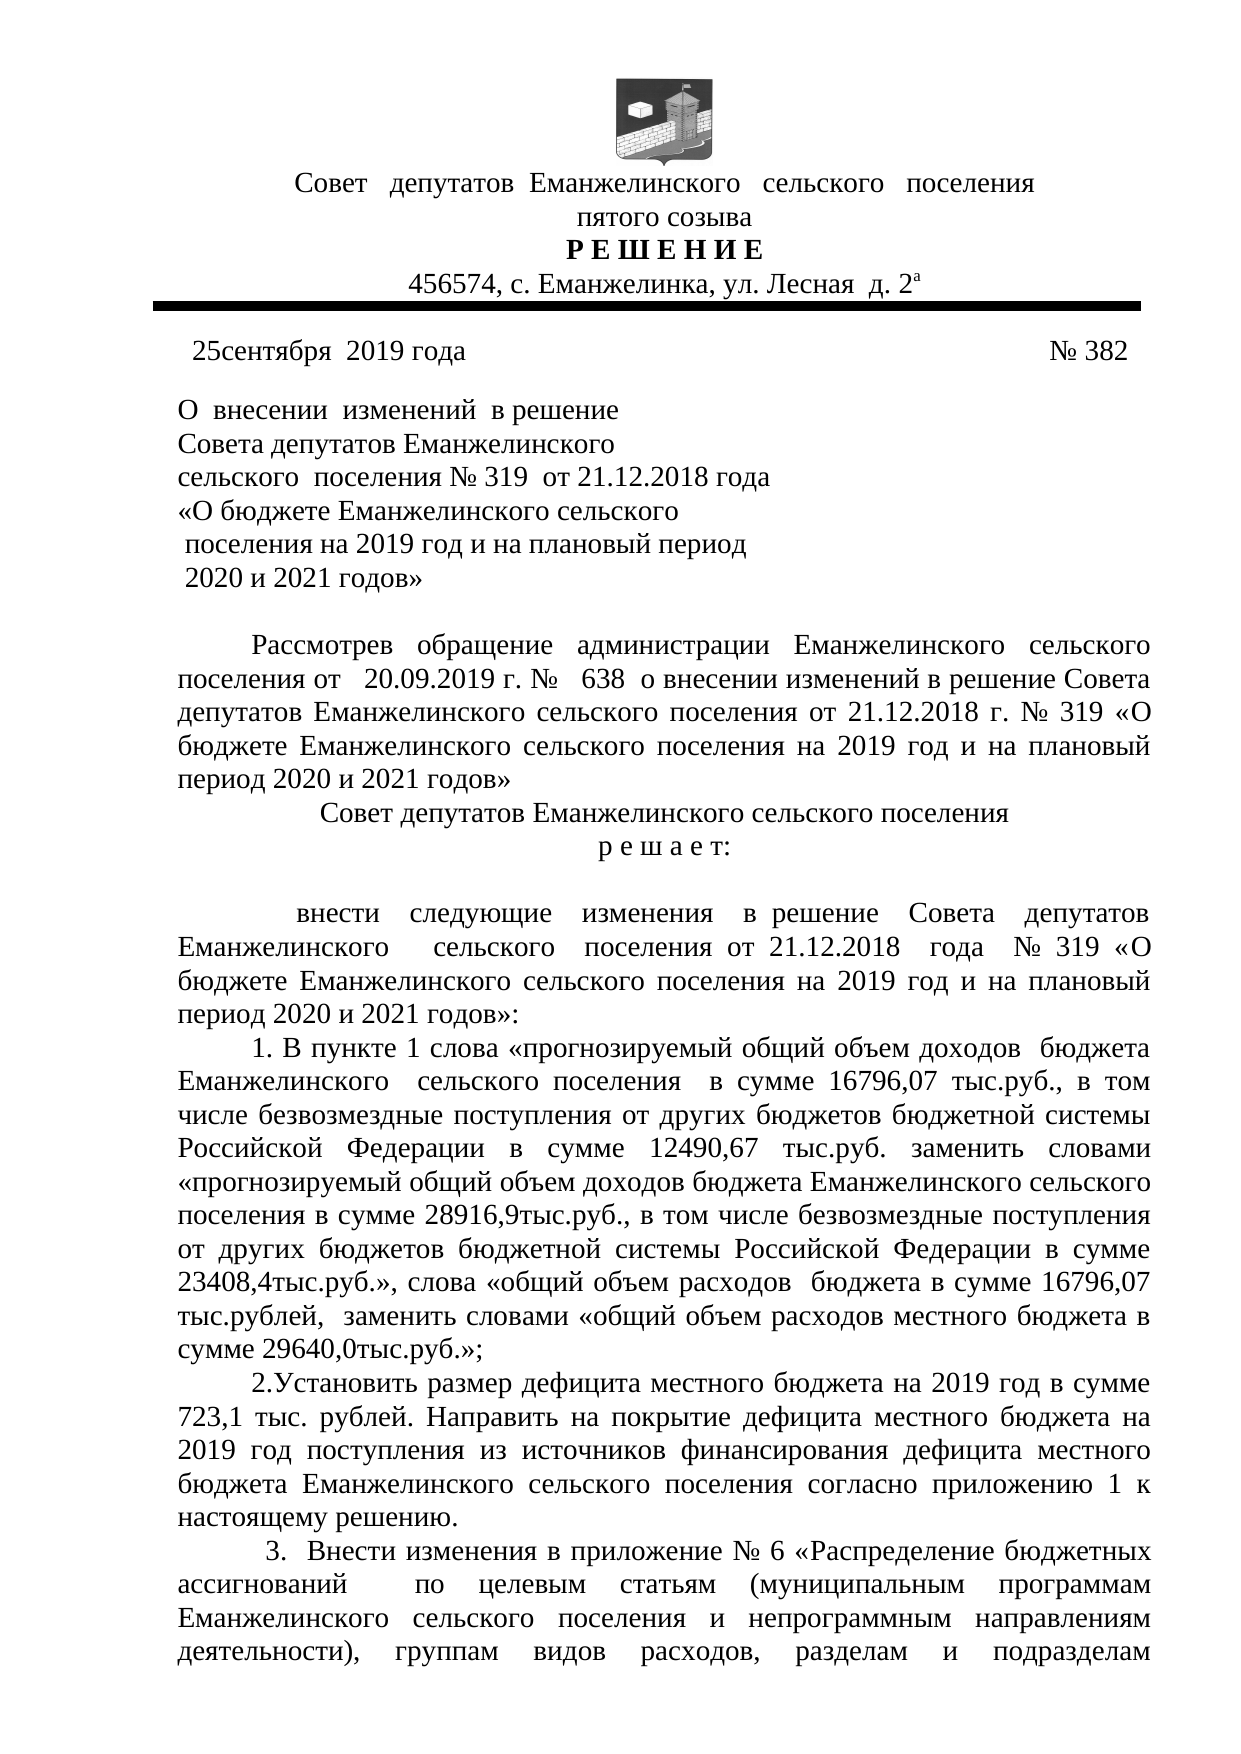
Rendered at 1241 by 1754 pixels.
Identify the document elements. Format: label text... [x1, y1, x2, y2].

text О внесении изменений в решение [177, 392, 1152, 426]
text 1. В пункте 1 слова «прогнозируемый общий объем доходов бюджета Еманжелинского сельского поселения в сумме 16796,07 тыс.руб., в том числе безвозмездные поступления от других бюджетов бюджетной системы Российской Федерации в сумме 12490,67 тыс.руб. заменить словами «прогнозируемый общий объем доходов бюджета Еманжелинского сельского поселения в сумме 28916,9тыс.руб., в том числе безвозмездные поступления от других бюджетов бюджетной системы Российской Федерации в сумме 23408,4тыс.руб.», слова «общий объем расходов бюджета в сумме 16796,07 тыс.рублей, заменить словами «общий объем расходов местного бюджета в сумме 29640,0тыс.руб.»; [177, 1030, 1152, 1365]
text 2020 и 2021 годов» [177, 560, 1152, 594]
text Рассмотрев обращение администрации Еманжелинского сельского поселения от 20.09.2019 г. № 638 о внесении изменений в решение Совета депутатов Еманжелинского сельского поселения от 21.12.2018 г. № 319 «О бюджете Еманжелинского сельского поселения на 2019 год и на плановый период 2020 и 2021 годов» [177, 627, 1152, 795]
text 456574, с. Еманжелинка, ул. Лесная д. 2а [177, 266, 1152, 299]
text р е ш а е т: [177, 828, 1152, 862]
text пятого созыва [177, 199, 1152, 232]
text 2.Установить размер дефицита местного бюджета на 2019 год в сумме 723,1 тыс. рублей. Направить на покрытие дефицита местного бюджета на 2019 год поступления из источников финансирования дефицита местного бюджета Еманжелинского сельского поселения согласно приложению 1 к настоящему решению. [177, 1365, 1152, 1533]
text сельского поселения № 319 от 21.12.2018 года [177, 459, 1152, 493]
text Р Е Ш Е Н И Е [177, 232, 1152, 266]
text «О бюджете Еманжелинского сельского [177, 493, 1152, 527]
text внести следующие изменения в решение Совета депутатов Еманжелинского сельского поселения от 21.12.2018 года № 319 «О бюджете Еманжелинского сельского поселения на 2019 год и на плановый период 2020 и 2021 годов»: [177, 896, 1152, 1030]
text Совет депутатов Еманжелинского сельского поселения [177, 795, 1152, 828]
text Совет депутатов Еманжелинского сельского поселения [177, 165, 1152, 199]
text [177, 1533, 1152, 1667]
picture [615, 77, 714, 166]
text Совета депутатов Еманжелинского [177, 426, 1152, 459]
text поселения на 2019 год и на плановый период [177, 527, 1152, 560]
text 25сентября 2019 года № 382 [177, 333, 1152, 367]
